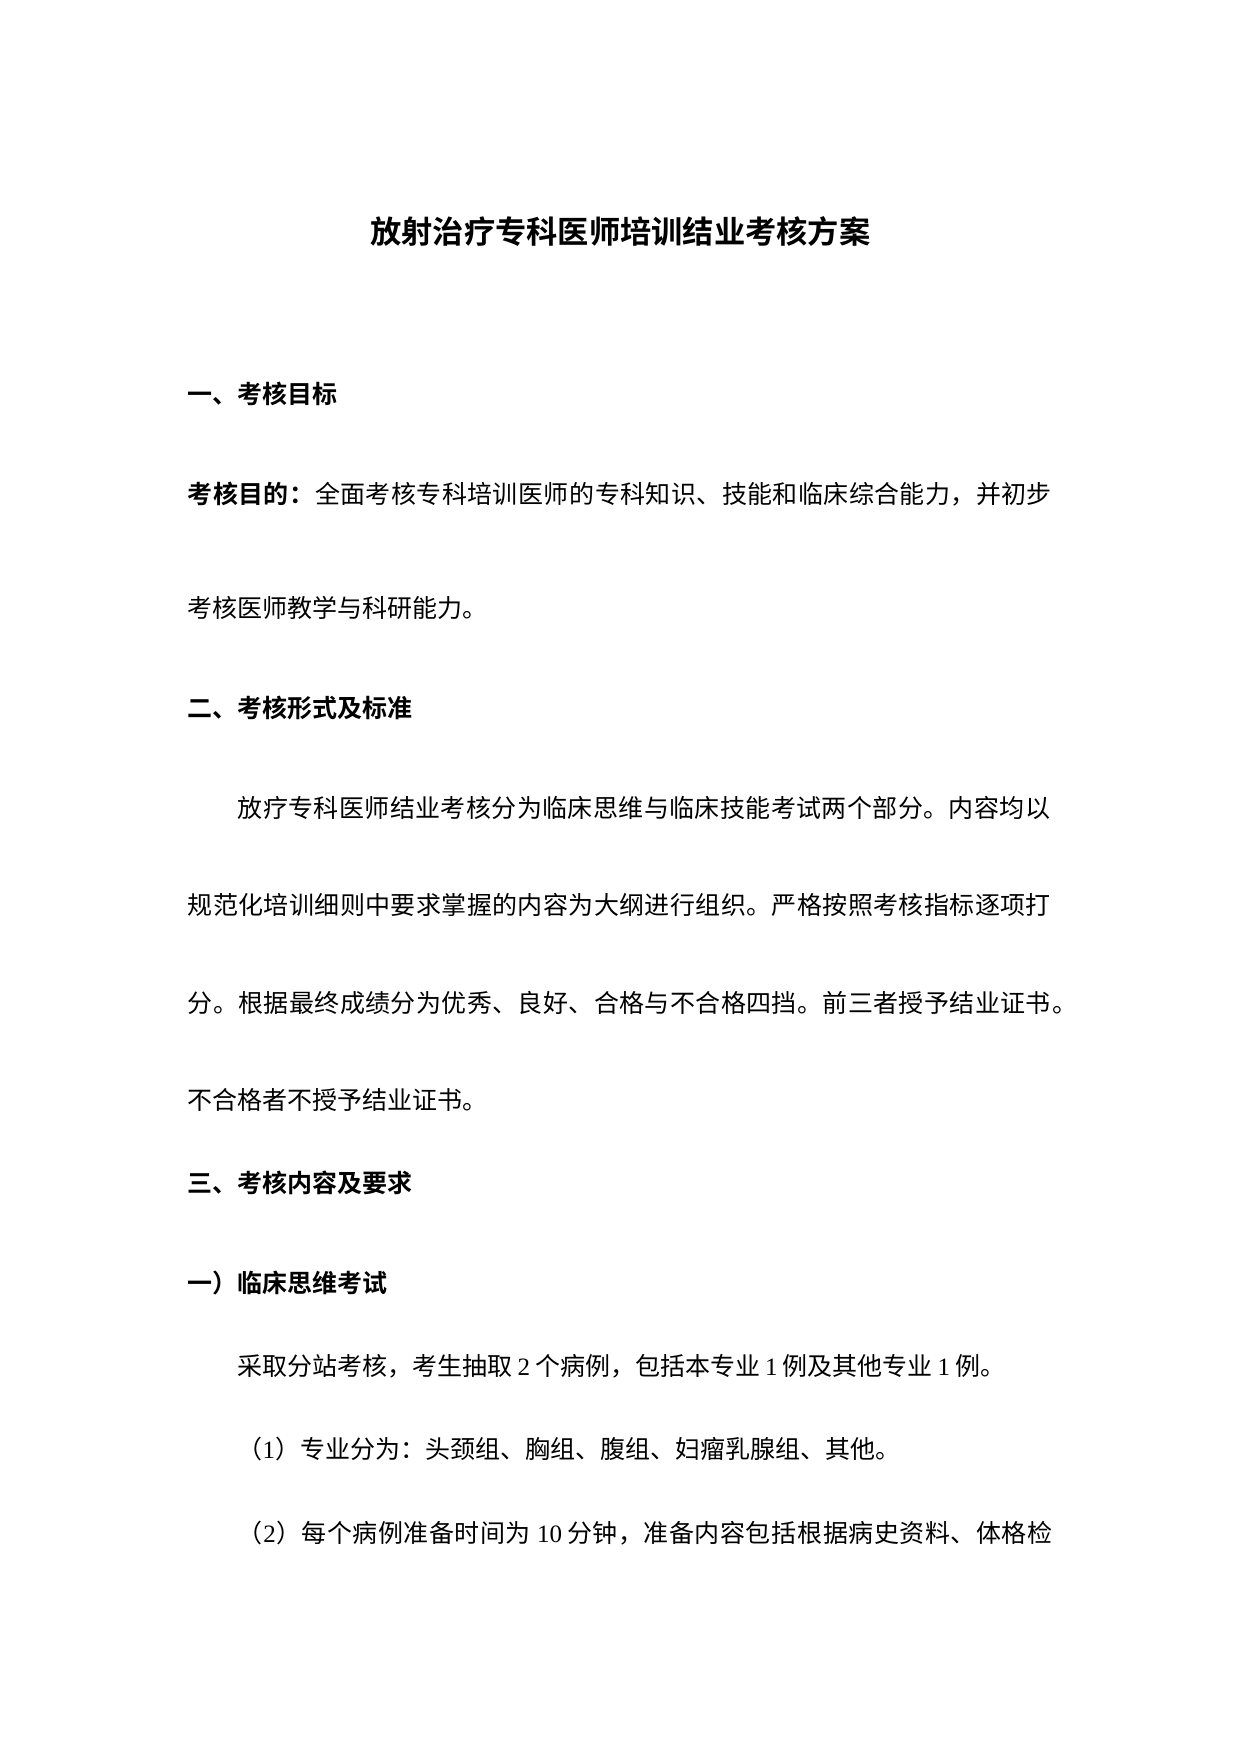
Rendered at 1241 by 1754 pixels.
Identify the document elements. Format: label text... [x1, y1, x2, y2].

text （1）专业分为：头颈组、胸组、腹组、妇瘤乳腺组、其他。 [187, 1416, 1053, 1481]
text 采取分站考核，考生抽取2个病例，包括本专业1例及其他专业1例。 [187, 1332, 1053, 1397]
text 一、考核目标 [187, 360, 1053, 425]
list 一）临床思维考试 [187, 1249, 1053, 1314]
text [187, 1499, 1053, 1564]
text 二、考核形式及标准 [187, 674, 1053, 739]
text 放疗专科医师结业考核分为临床思维与临床技能考试两个部分。内容均以规范化培训细则中要求掌握的内容为大纲进行组织。严格按照考核指标逐项打分。根据最终成绩分为优秀、良好、合格与不合格四挡。前三者授予结业证书。不合格者不授予结业证书。 [187, 774, 1053, 1131]
subtitle 放射治疗专科医师培训结业考核方案 [187, 197, 1053, 262]
text 考核目的：全面考核专科培训医师的专科知识、技能和临床综合能力，并初步考核医师教学与科研能力。 [187, 460, 1053, 639]
text 三、考核内容及要求 [187, 1149, 1053, 1214]
